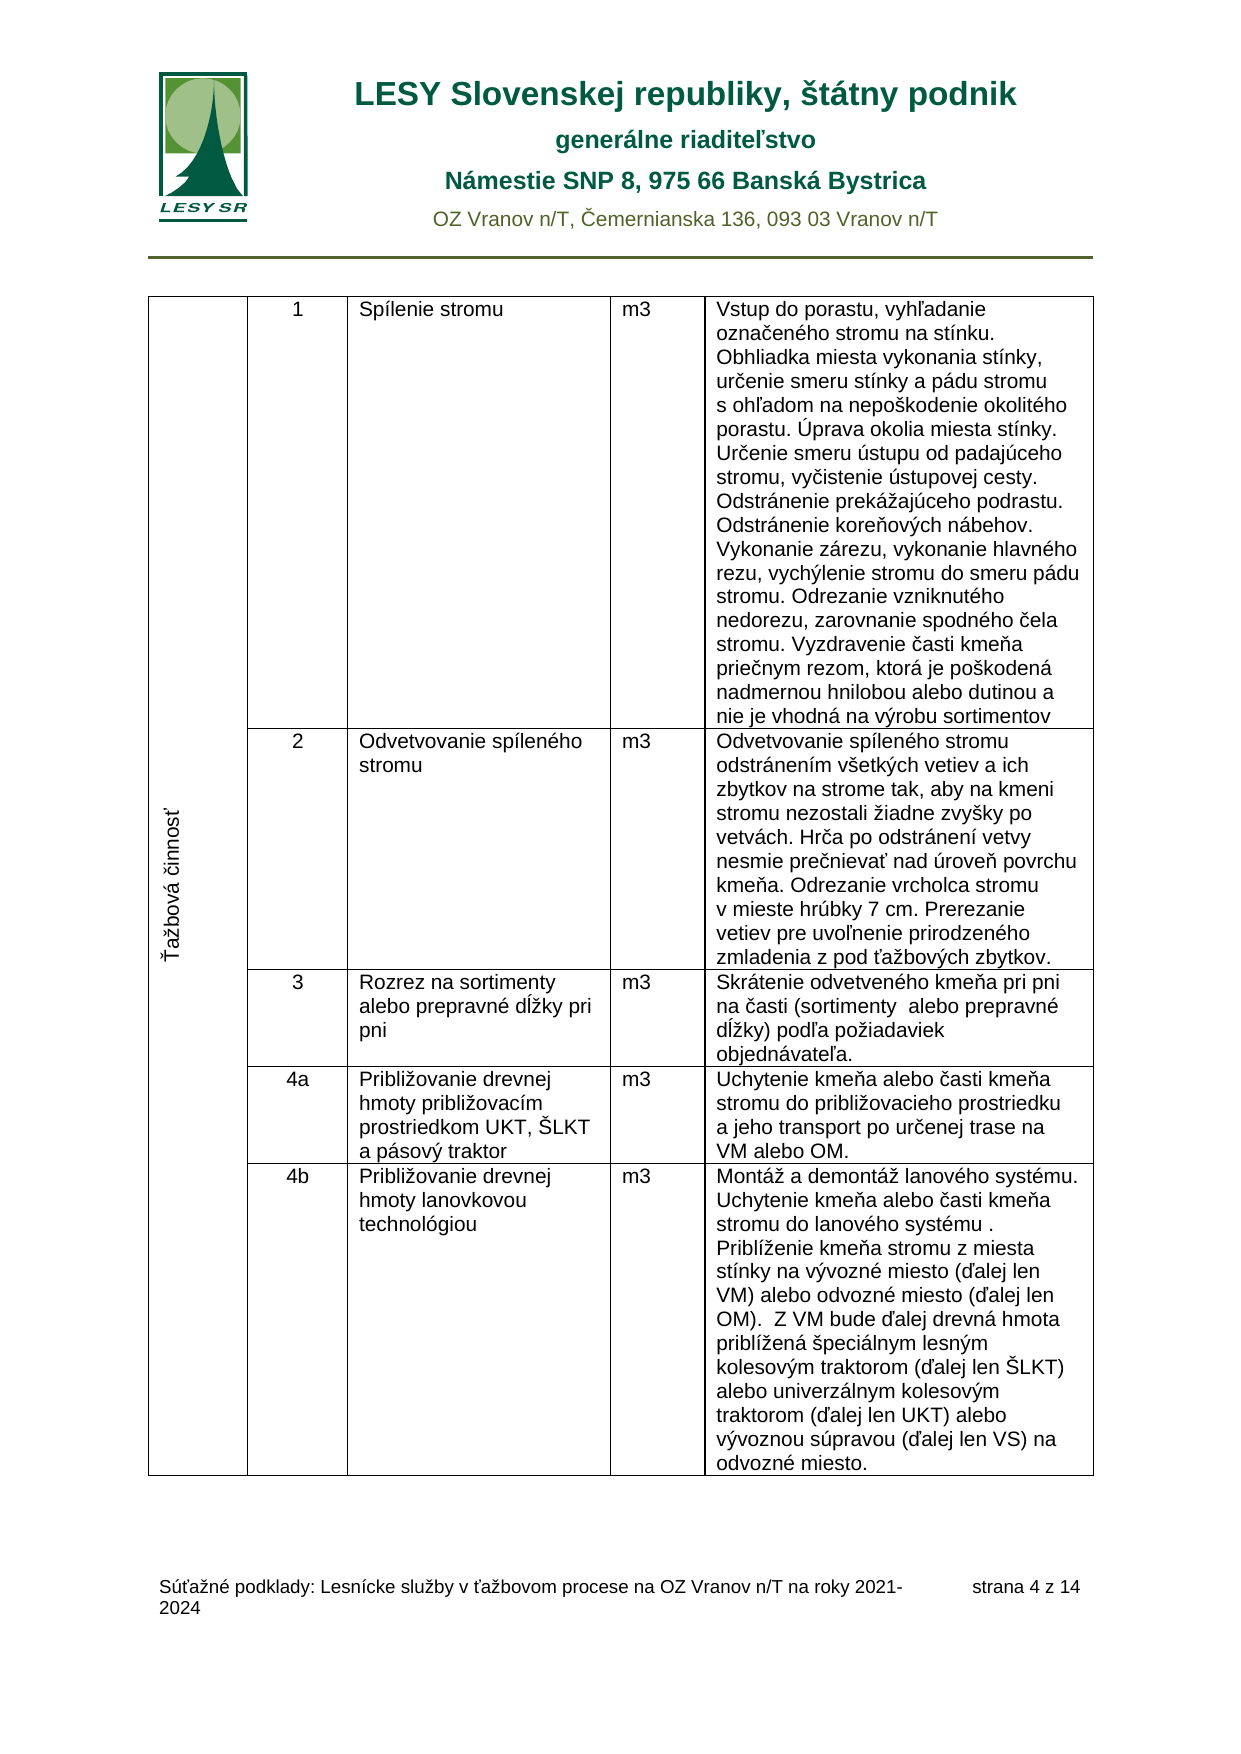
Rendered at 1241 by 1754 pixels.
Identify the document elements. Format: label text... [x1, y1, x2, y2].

table_cell Ťažbová činnosť [149, 297, 247, 1475]
table_cell 3 [248, 970, 347, 1066]
table_cell Vstup do porastu, vyhľadanie označeného stromu na stínku. Obhliadka miesta vykonania stínky, určenie smeru stínky a pádu stromu s ohľadom na nepoškodenie okolitého porastu. Úprava okolia miesta stínky. Určenie smeru ústupu od padajúceho stromu, vyčistenie ústupovej cesty. Odstránenie prekážajúceho podrastu. Odstránenie koreňových nábehov. Vykonanie zárezu, vykonanie hlavného rezu, vychýlenie stromu do smeru pádu stromu. Odrezanie vzniknutého nedorezu, zarovnanie spodného čela stromu. Vyzdravenie časti kmeňa priečnym rezom, ktorá je poškodená nadmernou hnilobou alebo dutinou a nie je vhodná na výrobu sortimentov [706, 297, 1093, 728]
table_cell Montáž a demontáž lanového systému. Uchytenie kmeňa alebo časti kmeňa stromu do lanového systému . Priblíženie kmeňa stromu z miesta stínky na vývozné miesto (ďalej len VM) alebo odvozné miesto (ďalej len OM). Z VM bude ďalej drevná hmota priblížená špeciálnym lesným kolesovým traktorom (ďalej len ŠLKT) alebo univerzálnym kolesovým traktorom (ďalej len UKT) alebo vývoznou súpravou (ďalej len VS) na odvozné miesto. [706, 1164, 1093, 1475]
table_cell Odvetvovanie spíleného stromu [348, 729, 610, 969]
table_cell Približovanie drevnej hmoty lanovkovou technológiou [348, 1164, 610, 1475]
table_cell 1 [248, 297, 347, 728]
table_cell m3 [611, 1164, 704, 1475]
table_cell 4a [248, 1067, 347, 1162]
table_cell Odvetvovanie spíleného stromu odstránením všetkých vetiev a ich zbytkov na strome tak, aby na kmeni stromu nezostali žiadne zvyšky po vetvách. Hrča po odstránení vetvy nesmie prečnievať nad úroveň povrchu kmeňa. Odrezanie vrcholca stromu v mieste hrúbky 7 cm. Prerezanie vetiev pre uvoľnenie prirodzeného zmladenia z pod ťažbových zbytkov. [706, 729, 1093, 969]
table_cell m3 [611, 970, 704, 1066]
table_cell m3 [611, 297, 704, 728]
table_cell Skrátenie odvetveného kmeňa pri pni na časti (sortimenty alebo prepravné dĺžky) podľa požiadaviek objednávateľa. [706, 970, 1093, 1066]
table_cell m3 [611, 729, 704, 969]
table_cell 2 [248, 729, 347, 969]
table_cell Uchytenie kmeňa alebo časti kmeňa stromu do približovacieho prostriedku a jeho transport po určenej trase na VM alebo OM. [706, 1067, 1093, 1162]
table_cell 4b [248, 1164, 347, 1475]
table_cell Rozrez na sortimenty alebo prepravné dĺžky pri pni [348, 970, 610, 1066]
table_cell m3 [611, 1067, 704, 1162]
table_cell Približovanie drevnej hmoty približovacím prostriedkom UKT, ŠLKT a pásový traktor [348, 1067, 610, 1162]
table_cell Spílenie stromu [348, 297, 610, 728]
